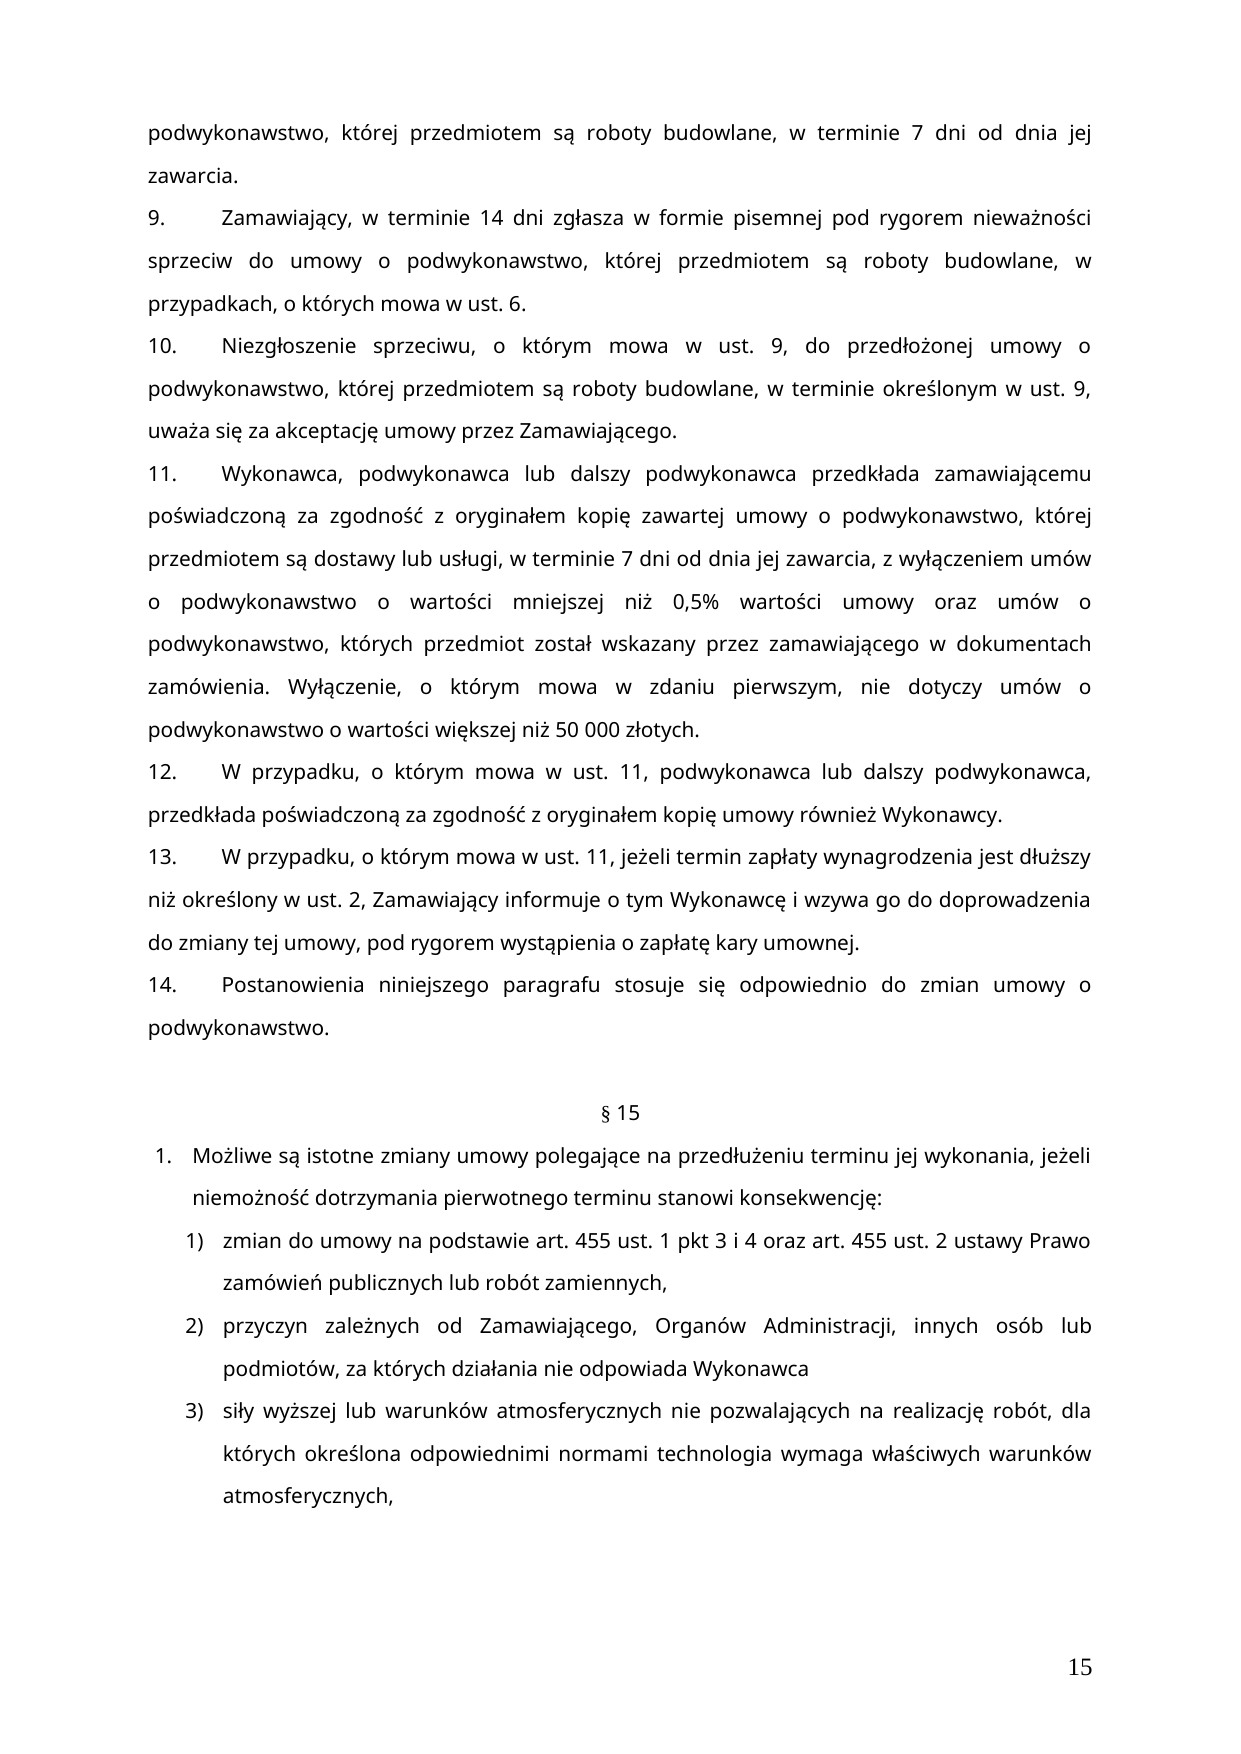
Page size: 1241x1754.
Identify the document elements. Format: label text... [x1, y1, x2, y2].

text 13. W przypadku, o którym mowa w ust. 11, jeżeli termin zapłaty wynagrodzenia jest dłuższy niż określony w ust. 2, Zamawiający informuje o tym Wykonawcę i wzywa go do doprowadzenia do zmiany tej umowy, pod rygorem wystąpienia o zapłatę kary umownej. [148, 842, 1093, 956]
text 15 [148, 1098, 1093, 1127]
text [148, 118, 1093, 189]
list przyczyn zależnych od Zamawiającego, Organów Administracji, innych osób lub podmiotów, za których działania nie odpowiada Wykonawca [185, 1311, 1093, 1382]
text 9. Zamawiający, w terminie 14 dni zgłasza w formie pisemnej pod rygorem nieważności sprzeciw do umowy o podwykonawstwo, której przedmiotem są roboty budowlane, w przypadkach, o których mowa w ust. 6. [148, 203, 1093, 317]
text 12. W przypadku, o którym mowa w ust. 11, podwykonawca lub dalszy podwykonawca, przedkłada poświadczoną za zgodność z oryginałem kopię umowy również Wykonawcy. [148, 757, 1093, 828]
text 14. Postanowienia niniejszego paragrafu stosuje się odpowiednio do zmian umowy o podwykonawstwo. [148, 970, 1093, 1041]
list zmian do umowy na podstawie art. 455 ust. 1 pkt 3 i 4 oraz art. 455 ust. 2 ustawy Prawo zamówień publicznych lub robót zamiennych, [185, 1226, 1093, 1297]
text 11. Wykonawca, podwykonawca lub dalszy podwykonawca przedkłada zamawiającemu poświadczoną za zgodność z oryginałem kopię zawartej umowy o podwykonawstwo, której przedmiotem są dostawy lub usługi, w terminie 7 dni od dnia jej zawarcia, z wyłączeniem umów o podwykonawstwo o wartości mniejszej niż 0,5% wartości umowy oraz umów o podwykonawstwo, których przedmiot został wskazany przez zamawiającego w dokumentach zamówienia. Wyłączenie, o którym mowa w zdaniu pierwszym, nie dotyczy umów o podwykonawstwo o wartości większej niż 50 000 złotych. [148, 459, 1093, 743]
text 10. Niezgłoszenie sprzeciwu, o którym mowa w ust. 9, do przedłożonej umowy o podwykonawstwo, której przedmiotem są roboty budowlane, w terminie określonym w ust. 9, uważa się za akceptację umowy przez Zamawiającego. [148, 331, 1093, 445]
list siły wyższej lub warunków atmosferycznych nie pozwalających na realizację robót, dla których określona odpowiednimi normami technologia wymaga właściwych warunków atmosferycznych, [185, 1396, 1093, 1510]
list Możliwe są istotne zmiany umowy polegające na przedłużeniu terminu jej wykonania, jeżeli niemożność dotrzymania pierwotnego terminu stanowi konsekwencję: [154, 1141, 1093, 1212]
